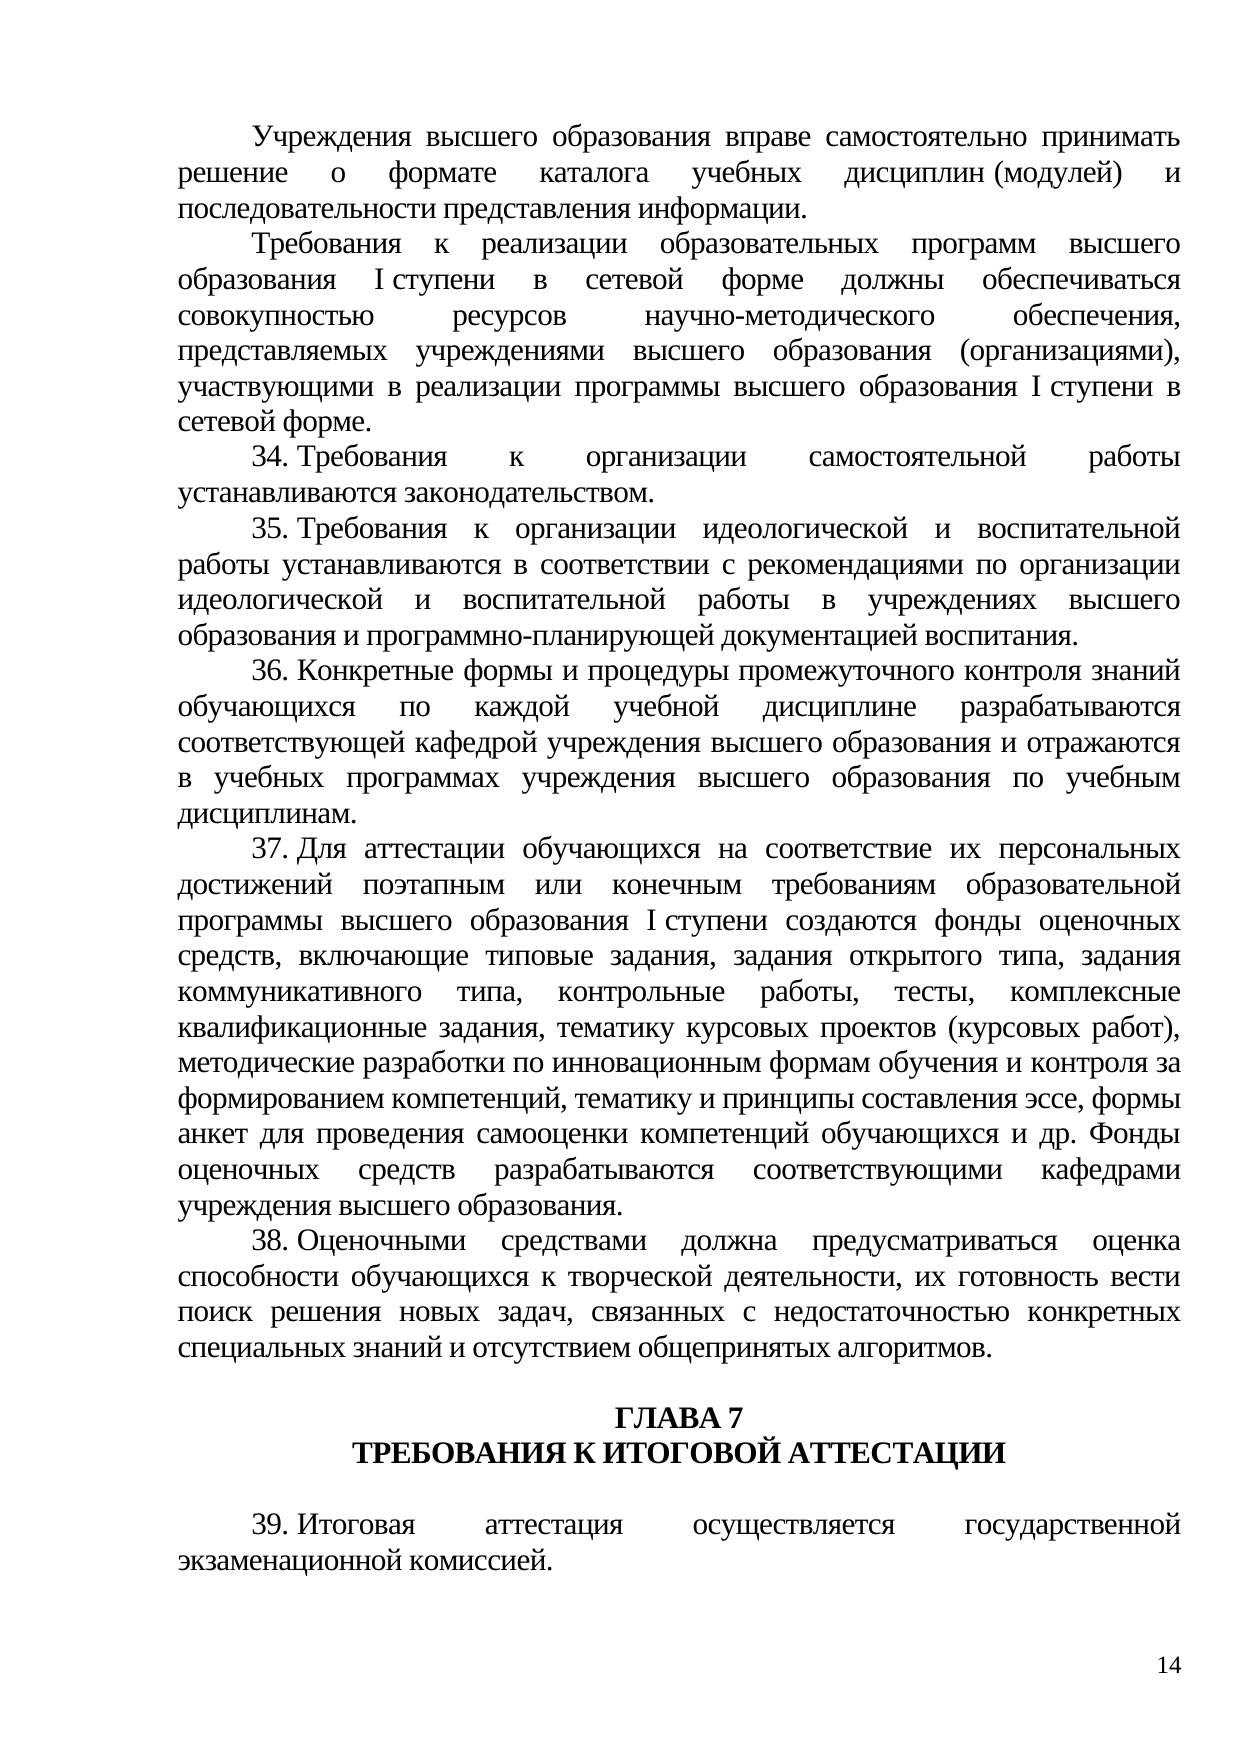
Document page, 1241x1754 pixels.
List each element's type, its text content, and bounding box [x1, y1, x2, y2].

text 35. Требования к организации идеологической и воспитательной работы устанавливаются в соответствии с рекомендациями по организации идеологической и воспитательной работы в учреждениях высшего образования и программно-планирующей документацией воспитания. [177, 510, 1181, 652]
text ГЛАВА 7 [177, 1400, 1181, 1435]
text Учреждения высшего образования вправе самостоятельно принимать решение о формате каталога учебных дисциплин (модулей) и последовательности представления информации. [177, 118, 1181, 225]
text Требования к реализации образовательных программ высшего образования I ступени в сетевой форме должны обеспечиваться совокупностью ресурсов научно-методического обеспечения, представляемых учреждениями высшего образования (организациями), участвующими в реализации программы высшего образования I ступени в сетевой форме. [177, 225, 1181, 438]
text 34. Требования к организации самостоятельной работы устанавливаются законодательством. [177, 438, 1181, 510]
text 39. Итоговая аттестация осуществляется государственной экзаменационной комиссией. [177, 1506, 1181, 1577]
text ТРЕБОВАНИЯ К ИТОГОВОЙ АТТЕСТАЦИИ [177, 1435, 1181, 1471]
text 38. Оценочными средствами должна предусматриваться оценка способности обучающихся к творческой деятельности, их готовность вести поиск решения новых задач, связанных с недостаточностью конкретных специальных знаний и отсутствием общепринятых алгоритмов. [177, 1222, 1181, 1364]
text 36. Конкретные формы и процедуры промежуточного контроля знаний обучающихся по каждой учебной дисциплине разрабатываются соответствующей кафедрой учреждения высшего образования и отражаются в учебных программах учреждения высшего образования по учебным дисциплинам. [177, 652, 1181, 830]
text 37. Для аттестации обучающихся на соответствие их персональных достижений поэтапным или конечным требованиям образовательной программы высшего образования I ступени создаются фонды оценочных средств, включающие типовые задания, задания открытого типа, задания коммуникативного типа, контрольные работы, тесты, комплексные квалификационные задания, тематику курсовых проектов (курсовых работ), методические разработки по инновационным формам обучения и контроля за формированием компетенций, тематику и принципы составления эссе, формы анкет для проведения самооценки компетенций обучающихся и др. Фонды оценочных средств разрабатываются соответствующими кафедрами учреждения высшего образования. [177, 830, 1181, 1222]
